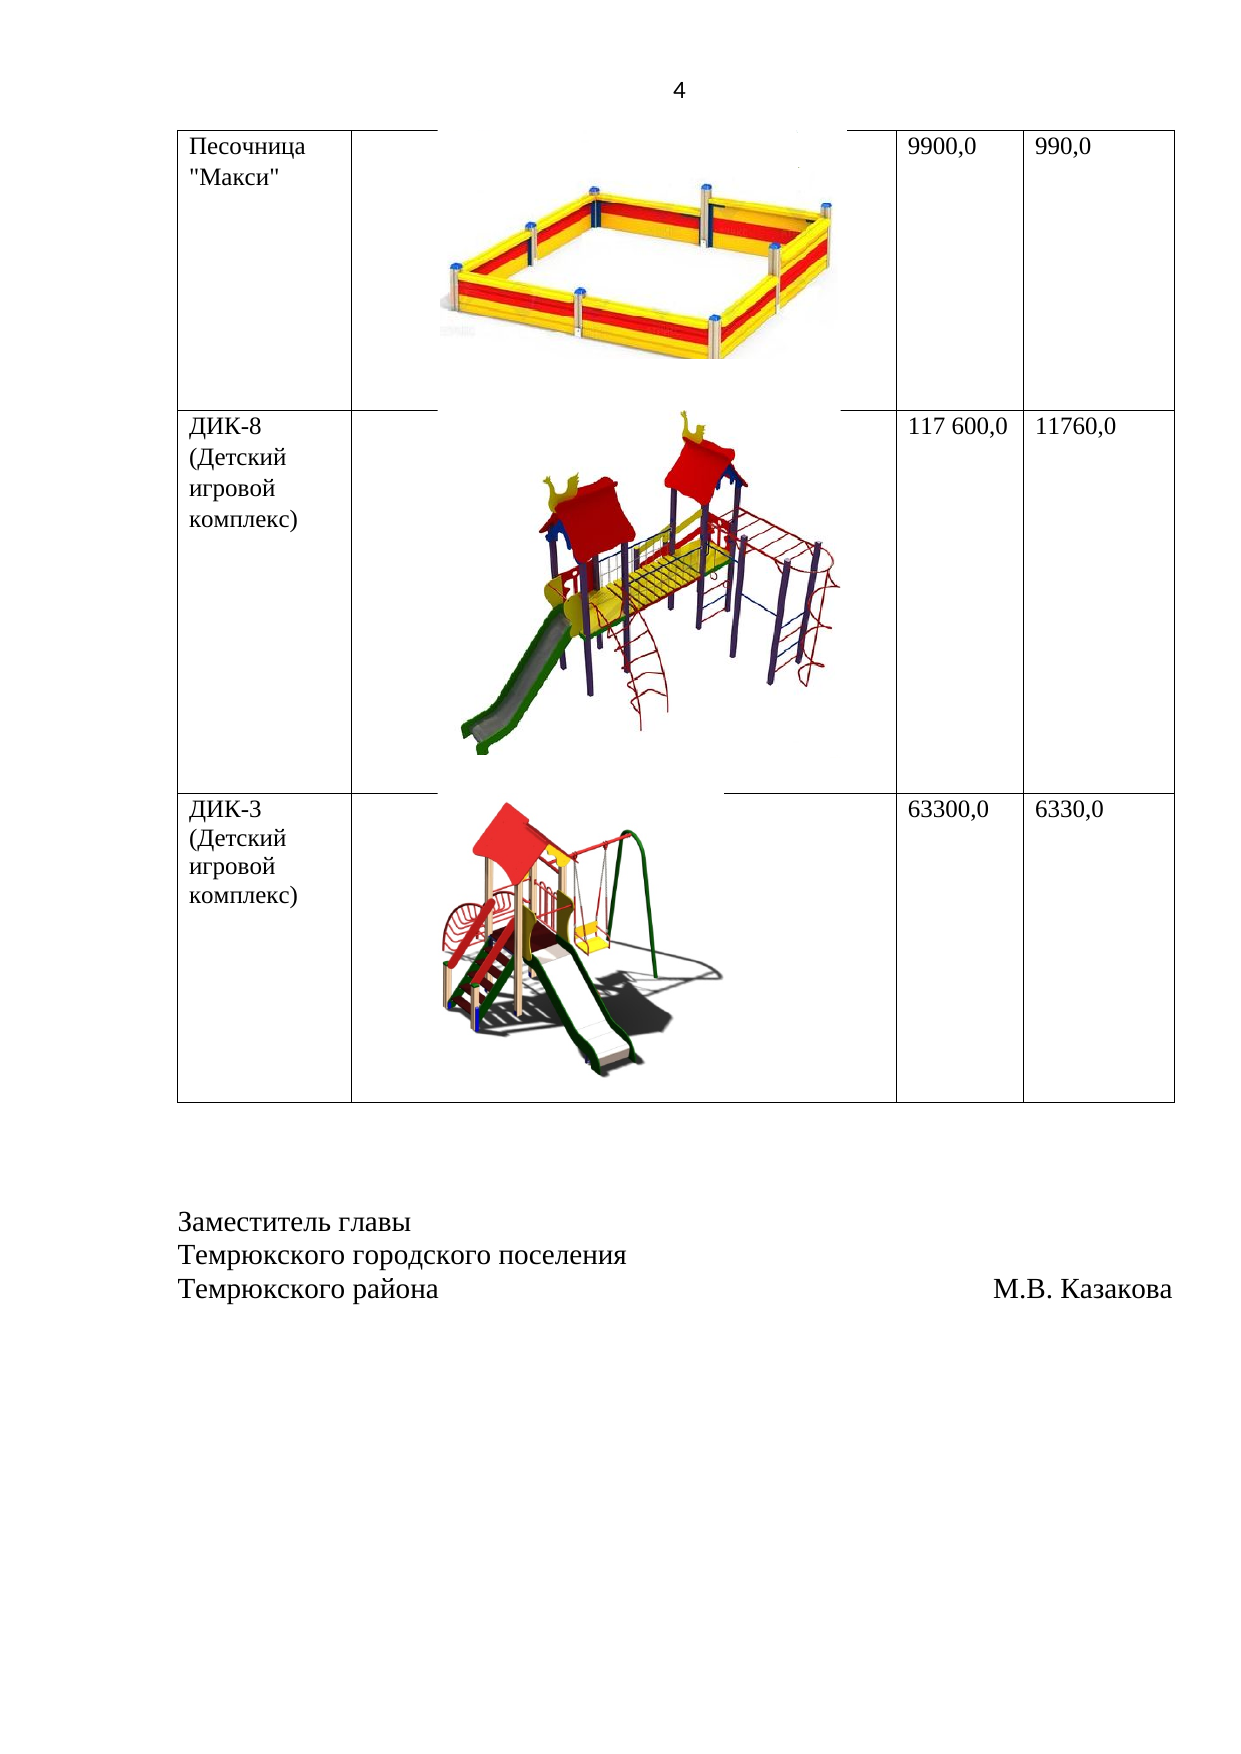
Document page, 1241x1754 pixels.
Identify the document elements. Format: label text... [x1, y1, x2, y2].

picture [437, 410, 841, 758]
table_cell ДИК-8 (Детский игровой комплекс) [178, 411, 351, 793]
picture [437, 130, 847, 375]
text Темрюкского городского поселения [177, 1237, 1181, 1271]
table_cell ДИК-3 (Детский игровой комплекс) [178, 794, 351, 1102]
picture [437, 793, 724, 1081]
table_cell 11760,0 [1024, 411, 1174, 793]
table_cell 117 600,0 [897, 411, 1023, 793]
table_cell 990,0 [1024, 131, 1174, 410]
table_cell 63300,0 [897, 794, 1023, 1102]
table_cell [352, 131, 896, 410]
table_cell 6330,0 [1024, 794, 1174, 1102]
table_cell [352, 794, 896, 1102]
table_cell Песочница "Макси" [178, 131, 351, 410]
text Темрюкского района М.В. Казакова [177, 1271, 1181, 1304]
text Заместитель главы [177, 1204, 1181, 1237]
table_cell [352, 411, 896, 793]
table_cell 9900,0 [897, 131, 1023, 410]
